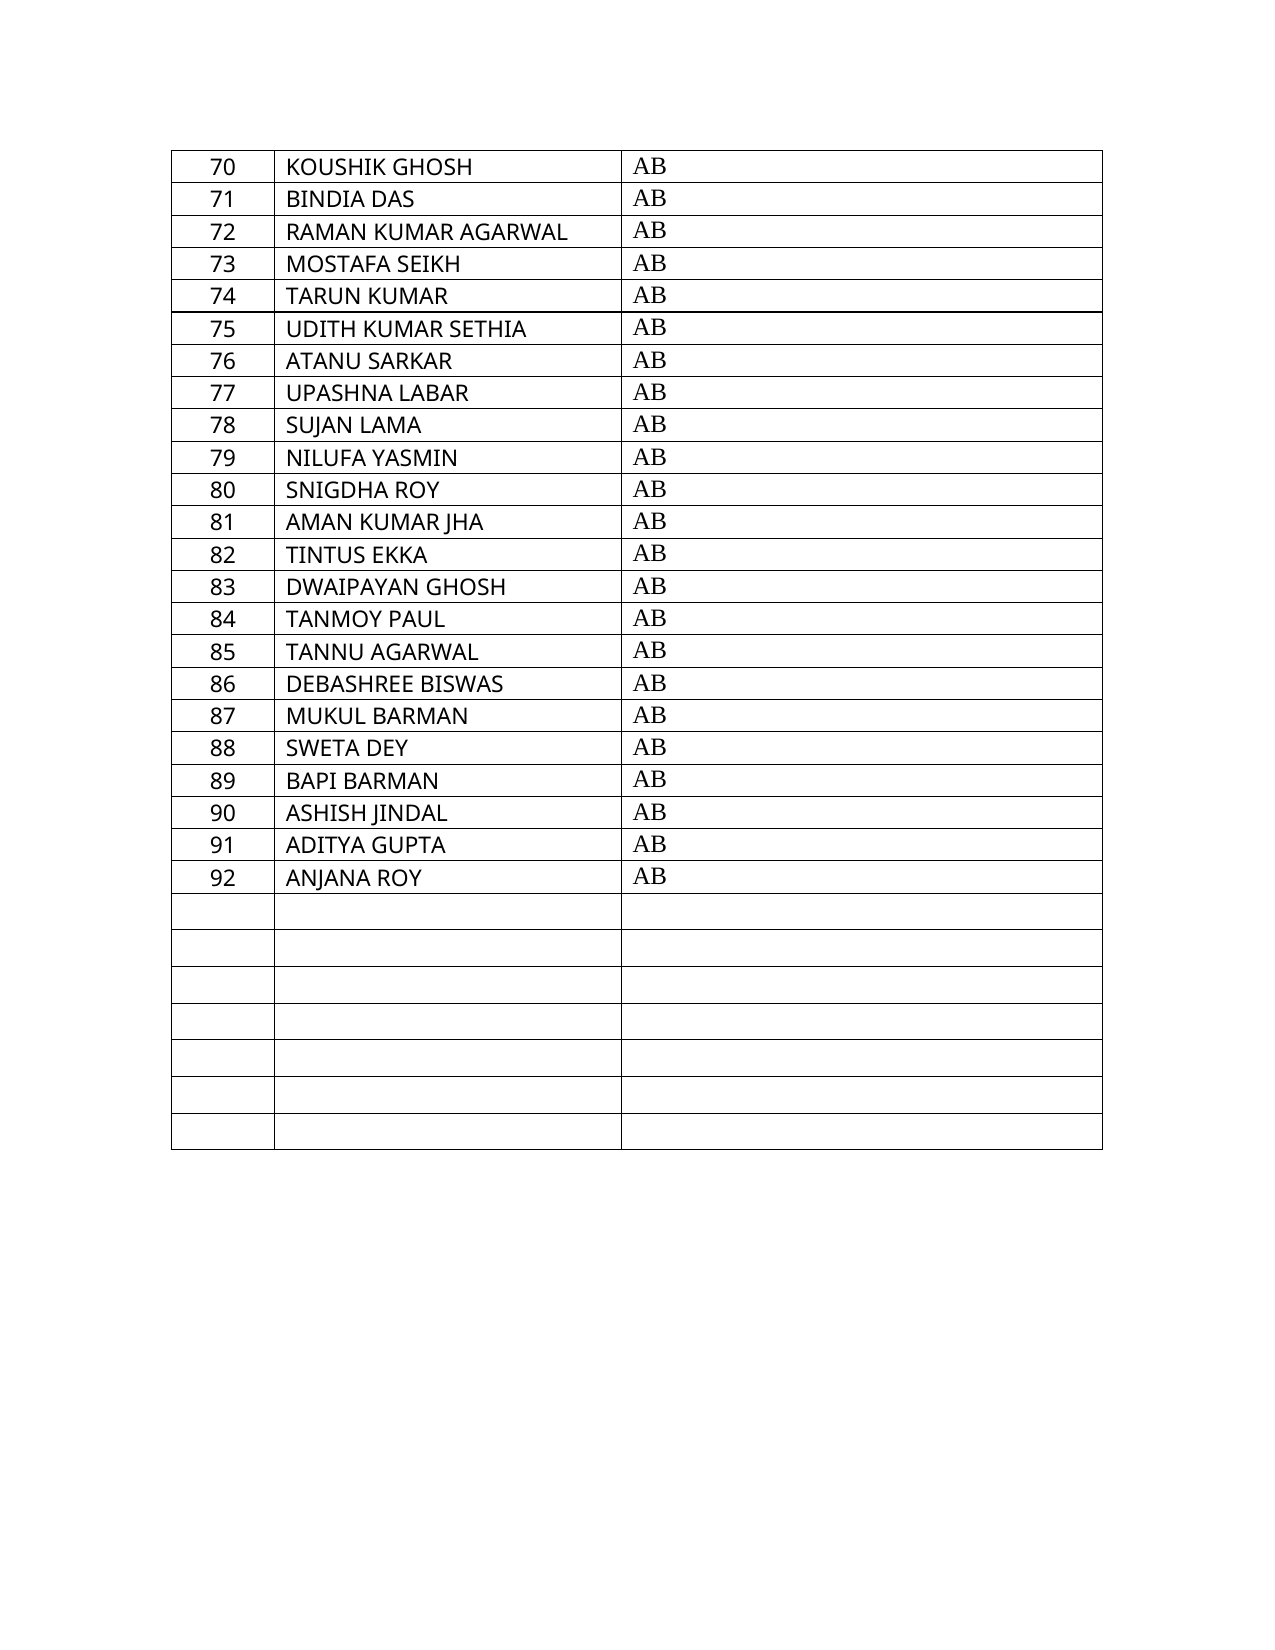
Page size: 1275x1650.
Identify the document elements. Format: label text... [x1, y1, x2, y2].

table_cell [622, 1077, 1102, 1113]
table_cell DEBASHREE BISWAS [275, 668, 621, 699]
table_cell [1103, 570, 1127, 602]
table_cell [1103, 699, 1127, 731]
table_cell KOUSHIK GHOSH [275, 151, 621, 182]
table_cell 86 [172, 668, 274, 699]
table_cell [1103, 667, 1127, 699]
table_cell 83 [172, 571, 274, 602]
table_cell [1103, 344, 1127, 376]
table_cell [1103, 602, 1127, 634]
table_cell [1103, 311, 1127, 344]
table_cell ADITYA GUPTA [275, 829, 621, 860]
table_cell 79 [172, 442, 274, 473]
table_cell AB [622, 539, 1102, 570]
table_cell AB [622, 345, 1102, 376]
table_cell 77 [172, 377, 274, 408]
table_cell [1103, 247, 1127, 279]
table_cell [1103, 182, 1127, 214]
table_cell TARUN KUMAR [275, 280, 621, 311]
table_cell AMAN KUMAR JHA [275, 506, 621, 537]
table_cell [275, 967, 621, 1003]
table_cell [172, 930, 274, 966]
table_cell MUKUL BARMAN [275, 700, 621, 731]
table_cell AB [622, 313, 1102, 344]
table_cell [1103, 764, 1127, 796]
table_cell [622, 1040, 1102, 1076]
table_cell ASHISH JINDAL [275, 797, 621, 828]
table_cell TANMOY PAUL [275, 603, 621, 634]
table_cell [172, 967, 274, 1003]
table_cell AB [622, 442, 1102, 473]
table_cell SUJAN LAMA [275, 409, 621, 441]
table_cell [275, 930, 621, 966]
table_cell [622, 1114, 1102, 1149]
table_cell 70 [172, 151, 274, 182]
table_cell AB [622, 409, 1102, 441]
table_cell [1103, 376, 1127, 408]
table_cell AB [622, 635, 1102, 667]
table_cell 81 [172, 506, 274, 537]
table_cell [1103, 1039, 1127, 1076]
table_cell [1103, 150, 1127, 182]
table_cell [1103, 279, 1127, 311]
table_cell 87 [172, 700, 274, 731]
table_cell MOSTAFA SEIKH [275, 248, 621, 279]
table_cell AB [622, 603, 1102, 634]
table_cell AB [622, 183, 1102, 214]
table_cell AB [622, 571, 1102, 602]
table_cell AB [622, 668, 1102, 699]
table_cell [1103, 929, 1127, 966]
table_cell [172, 1114, 274, 1149]
table_cell 92 [172, 861, 274, 893]
table_cell [1103, 893, 1127, 929]
table_cell RAMAN KUMAR AGARWAL [275, 216, 621, 247]
table_cell [622, 894, 1102, 929]
table_cell [275, 1040, 621, 1076]
table_cell 73 [172, 248, 274, 279]
table_cell NILUFA YASMIN [275, 442, 621, 473]
table_cell [622, 930, 1102, 966]
table_cell [1103, 796, 1127, 828]
table_cell ATANU SARKAR [275, 345, 621, 376]
table_cell 80 [172, 474, 274, 505]
table_cell [1103, 860, 1127, 893]
table_cell [172, 1077, 274, 1113]
table_cell [1103, 215, 1127, 247]
table_cell AB [622, 506, 1102, 537]
table_cell 88 [172, 732, 274, 763]
table_cell [275, 894, 621, 929]
table_cell UPASHNA LABAR [275, 377, 621, 408]
table_cell BAPI BARMAN [275, 765, 621, 796]
table_cell AB [622, 216, 1102, 247]
table_cell 89 [172, 765, 274, 796]
table_cell AB [622, 797, 1102, 828]
table_cell [172, 1004, 274, 1039]
table_cell [1103, 441, 1127, 473]
table_cell 78 [172, 409, 274, 441]
table_cell 90 [172, 797, 274, 828]
table_cell [275, 1077, 621, 1113]
table_cell SNIGDHA ROY [275, 474, 621, 505]
table_cell AB [622, 280, 1102, 311]
table_cell [1103, 505, 1127, 537]
table_cell 76 [172, 345, 274, 376]
table_cell AB [622, 861, 1102, 893]
table_cell [622, 1004, 1102, 1039]
table_cell TANNU AGARWAL [275, 635, 621, 667]
table_cell AB [622, 377, 1102, 408]
table_cell UDITH KUMAR SETHIA [275, 313, 621, 344]
table_cell 85 [172, 635, 274, 667]
table_cell 72 [172, 216, 274, 247]
table_cell [1103, 538, 1127, 570]
table_cell [275, 1004, 621, 1039]
table_cell 74 [172, 280, 274, 311]
table_cell 71 [172, 183, 274, 214]
table_cell AB [622, 765, 1102, 796]
table_cell BINDIA DAS [275, 183, 621, 214]
table_cell [1103, 408, 1127, 441]
table_cell [1103, 473, 1127, 505]
table_cell 91 [172, 829, 274, 860]
table_cell AB [622, 700, 1102, 731]
table_cell AB [622, 732, 1102, 763]
table_cell [172, 894, 274, 929]
table_cell ANJANA ROY [275, 861, 621, 893]
table_cell AB [622, 829, 1102, 860]
table_cell TINTUS EKKA [275, 539, 621, 570]
table_cell [1103, 966, 1127, 1003]
table_cell 82 [172, 539, 274, 570]
table_cell [1103, 1076, 1127, 1113]
table_cell [275, 1114, 621, 1149]
table_cell [1103, 1113, 1127, 1149]
table_cell AB [622, 151, 1102, 182]
table_cell [1103, 634, 1127, 667]
table_cell [1103, 731, 1127, 763]
table_cell [172, 1040, 274, 1076]
table_cell [1103, 828, 1127, 860]
table_cell AB [622, 248, 1102, 279]
table_cell [1103, 1003, 1127, 1039]
table_cell 75 [172, 313, 274, 344]
table_cell SWETA DEY [275, 732, 621, 763]
table_cell AB [622, 474, 1102, 505]
table_cell [622, 967, 1102, 1003]
table_cell 84 [172, 603, 274, 634]
table_cell DWAIPAYAN GHOSH [275, 571, 621, 602]
